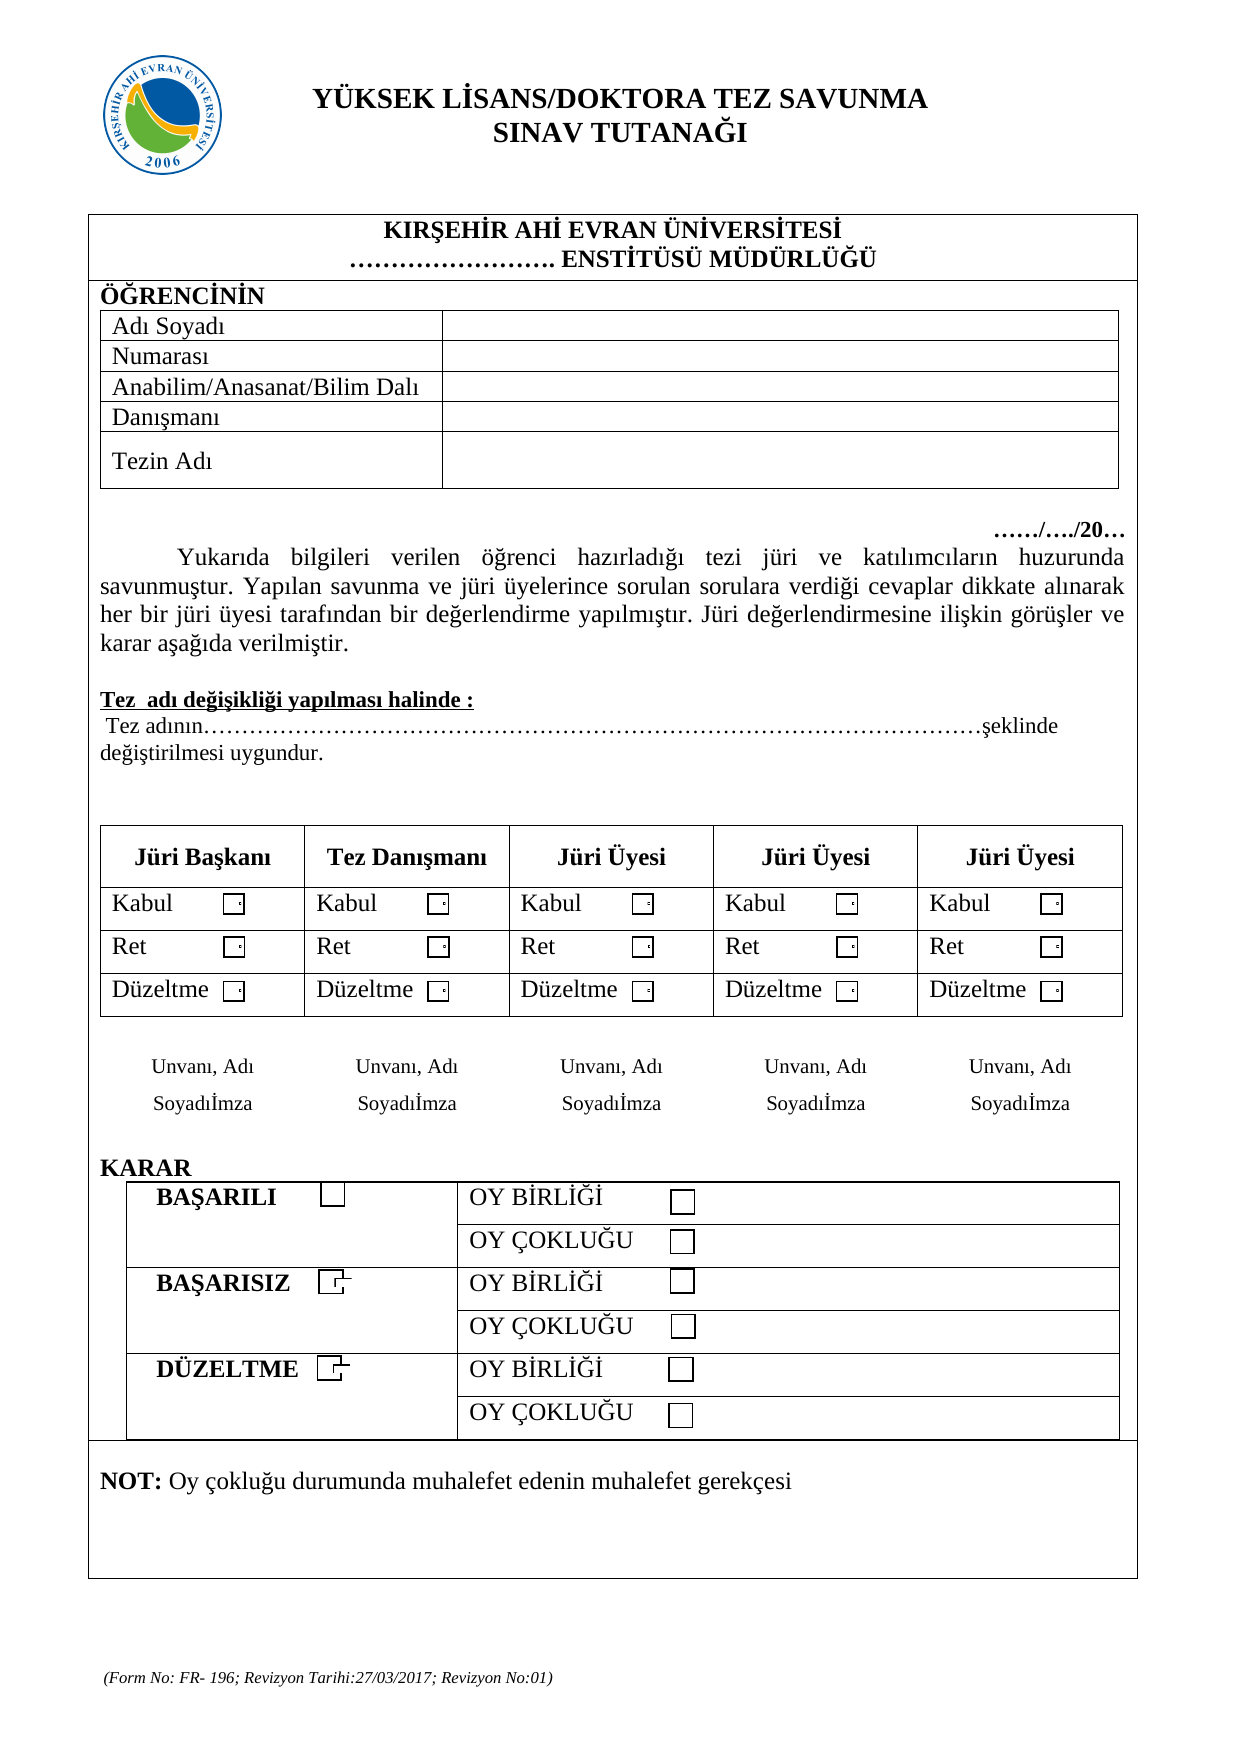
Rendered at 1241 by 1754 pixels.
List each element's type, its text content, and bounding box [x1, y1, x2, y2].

table_cell ÖĞRENCİNİN ……/…./20… Yukarıda bilgileri verilen öğrenci hazırladığı tezi jüri ve katılımcıların huzurunda savunmuştur. Yapılan savunma ve jüri üyelerince sorulan sorulara verdiği cevaplar dikkate alınarak her bir jüri üyesi tarafından bir değerlendirme yapılmıştır. Jüri değerlendirmesine ilişkin görüşler ve karar aşağıda verilmiştir. Tez adı değişikliği yapılması halinde : Tez adının…………………………………………………………………………………………şeklinde değiştirilmesi uygundur. KARAR [89, 281, 1137, 1440]
table_header KIRŞEHİR AHİ EVRAN ÜNİVERSİTESİ ……………………. ENSTİTÜSÜ MÜDÜRLÜĞÜ [89, 215, 1137, 280]
table_cell NOT: Oy çokluğu durumunda muhalefet edenin muhalefet gerekçesi [89, 1441, 1137, 1578]
picture [103, 55, 222, 175]
